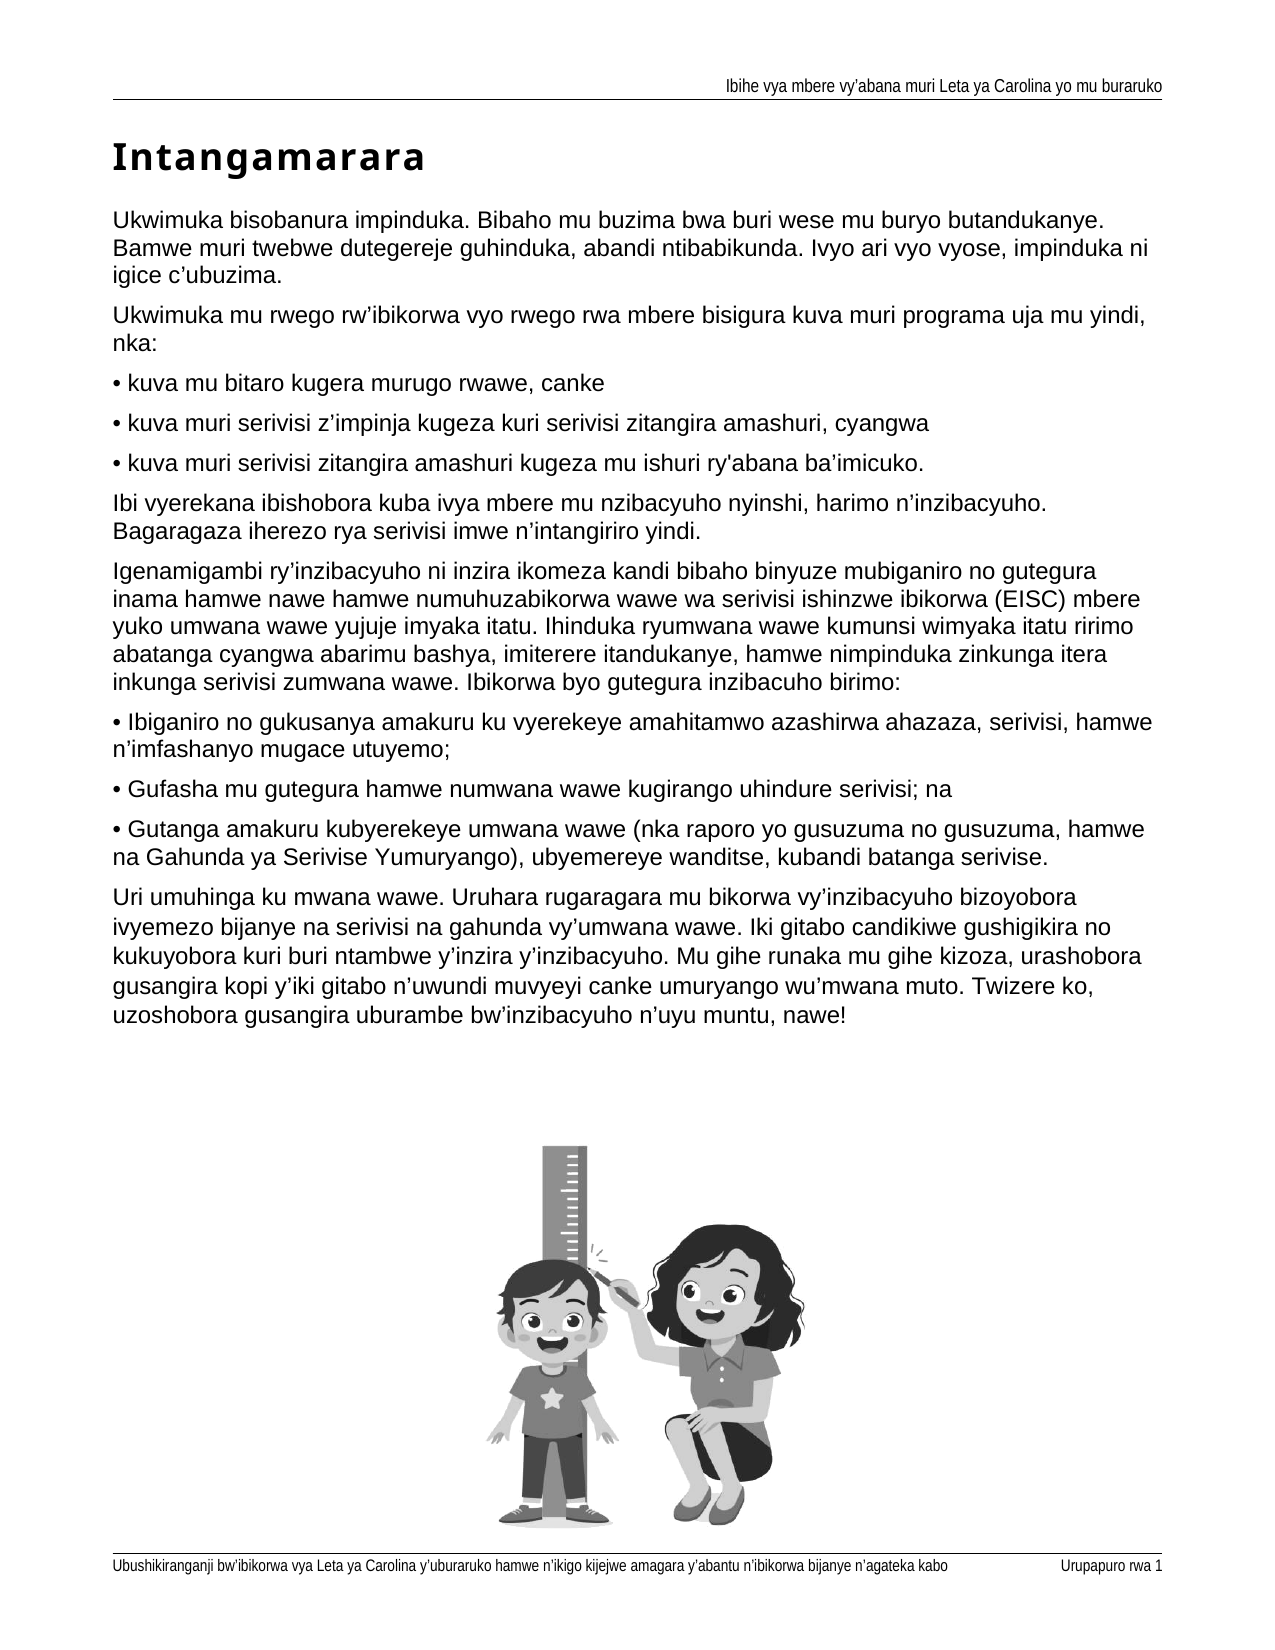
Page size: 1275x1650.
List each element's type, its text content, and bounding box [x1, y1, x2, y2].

text Ibi vyerekana ibishobora kuba ivya mbere mu nzibacyuho nyinshi, harimo n’inzibacyuho. Bagaragaza iherezo rya serivisi imwe n’intangiriro yindi. [112, 489, 1162, 544]
text Ukwimuka mu rwego rw’ibikorwa vyo rwego rwa mbere bisigura kuva muri programa uja mu yindi, nka: [112, 301, 1162, 357]
text • Gutanga amakuru kubyerekeye umwana wawe (nka raporo yo gusuzuma no gusuzuma, hamwe na Gahunda ya Serivise Yumuryango), ubyemereye wanditse, kubandi batanga serivise. [112, 815, 1162, 871]
text Intangamarara [112, 130, 1162, 181]
text • Ibiganiro no gukusanya amakuru ku vyerekeye amahitamwo azashirwa ahazaza, serivisi, hamwe n’imfashanyo mugace utuyemo; [112, 708, 1162, 763]
text • kuva mu bitaro kugera murugo rwawe, canke [112, 369, 1162, 397]
text • Gufasha mu gutegura hamwe numwana wawe kugirango uhindure serivisi; na [112, 775, 1162, 803]
text Ukwimuka bisobanura impinduka. Bibaho mu buzima bwa buri wese mu buryo butandukanye. Bamwe muri twebwe dutegereje guhinduka, abandi ntibabikunda. Ivyo ari vyo vyose, impinduka ni igice c’ubuzima. [112, 206, 1162, 289]
text • kuva muri serivisi z’impinja kugeza kuri serivisi zitangira amashuri, cyangwa [112, 409, 1162, 437]
text Igenamigambi ry’inzibacyuho ni inzira ikomeza kandi bibaho binyuze mubiganiro no gutegura inama hamwe nawe hamwe numuhuzabikorwa wawe wa serivisi ishinzwe ibikorwa (EISC) mbere yuko umwana wawe yujuje imyaka itatu. Ihinduka ryumwana wawe kumunsi wimyaka itatu ririmo abatanga cyangwa abarimu bashya, imiterere itandukanye, hamwe nimpinduka zinkunga itera inkunga serivisi zumwana wawe. Ibikorwa byo gutegura inzibacuho birimo: [112, 557, 1162, 695]
text Uri umuhinga ku mwana wawe. Uruhara rugaragara mu bikorwa vy’inzibacyuho bizoyobora ivyemezo bijanye na serivisi na gahunda vy’umwana wawe. Iki gitabo candikiwe gushigikira no kukuyobora kuri buri ntambwe y’inzira y’inzibacyuho. Mu gihe runaka mu gihe kizoza, urashobora gusangira kopi y’iki gitabo n’uwundi muvyeyi canke umuryango wu’mwana muto. Twizere ko, uzoshobora gusangira uburambe bw’inzibacyuho n’uyu muntu, nawe! [112, 883, 1162, 1029]
text • kuva muri serivisi zitangira amashuri kugeza mu ishuri ry'abana ba’imicuko. [112, 449, 1162, 477]
